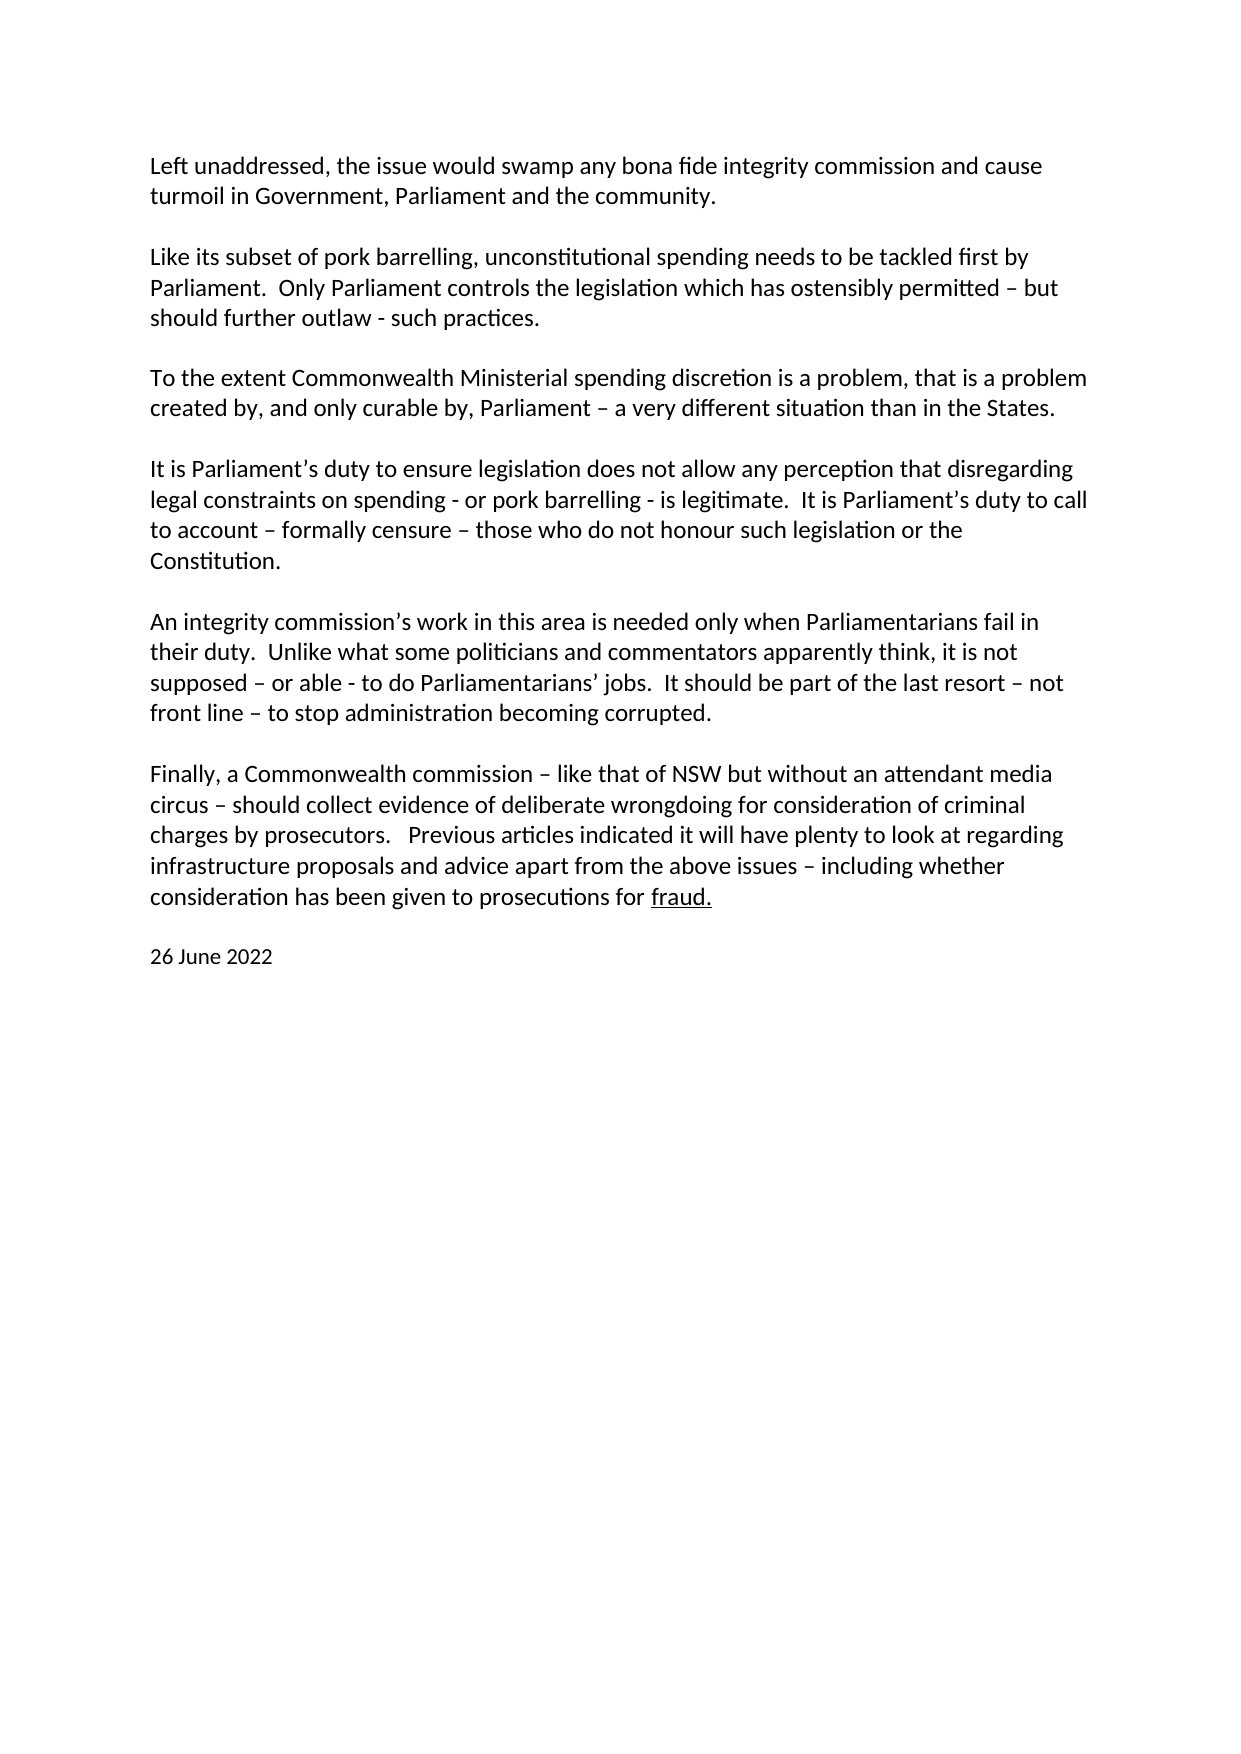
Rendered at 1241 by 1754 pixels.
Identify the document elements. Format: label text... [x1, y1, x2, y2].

text An integrity commission’s work in this area is needed only when Parliamentarians fail in their duty. Unlike what some politicians and commentators apparently think, it is not supposed – or able - to do Parliamentarians’ jobs. It should be part of the last resort – not front line – to stop administration becoming corrupted. [150, 606, 1090, 728]
text 26 June 2022 [150, 942, 1090, 970]
text Finally, a Commonwealth commission – like that of NSW but without an attendant media circus – should collect evidence of deliberate wrongdoing for consideration of criminal charges by prosecutors. Previous articles indicated it will have plenty to look at regarding infrastructure proposals and advice apart from the above issues – including whether consideration has been given to prosecutions for fraud. [150, 759, 1090, 911]
text It is Parliament’s duty to ensure legislation does not allow any perception that disregarding legal constraints on spending - or pork barrelling - is legitimate. It is Parliament’s duty to call to account – formally censure – those who do not honour such legislation or the Constitution. [150, 453, 1090, 576]
text Like its subset of pork barrelling, unconstitutional spending needs to be tackled first by Parliament. Only Parliament controls the legislation which has ostensibly permitted – but should further outlaw - such practices. [150, 242, 1090, 333]
text Left unaddressed, the issue would swamp any bona fide integrity commission and cause turmoil in Government, Parliament and the community. [150, 150, 1090, 211]
text To the extent Commonwealth Ministerial spending discretion is a problem, that is a problem created by, and only curable by, Parliament – a very different situation than in the States. [150, 362, 1090, 423]
